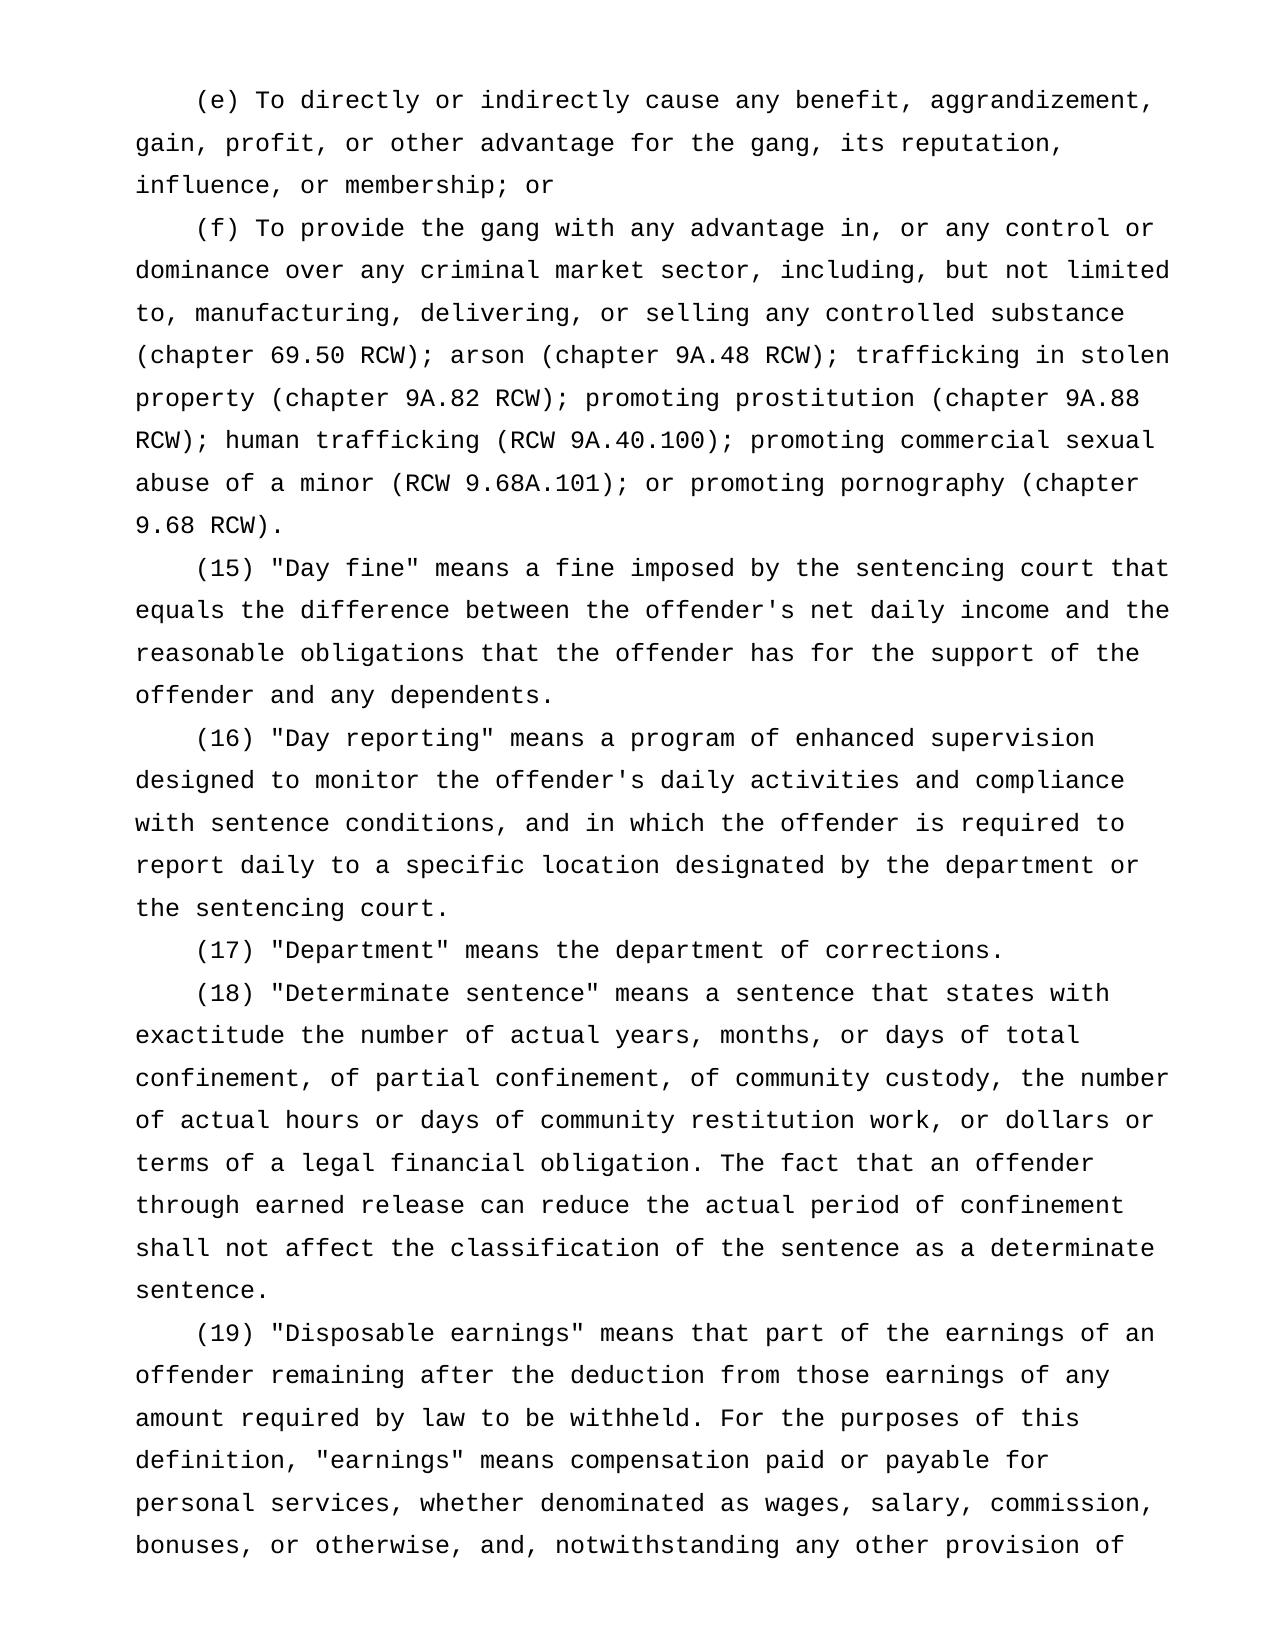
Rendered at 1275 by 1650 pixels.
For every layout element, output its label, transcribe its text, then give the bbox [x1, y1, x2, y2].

text (15) "Day fine" means a fine imposed by the sentencing court that equals the difference between the offender's net daily income and the reasonable obligations that the offender has for the support of the offender and any dependents. [135, 542, 1170, 712]
text (e) To directly or indirectly cause any benefit, aggrandizement, gain, profit, or other advantage for the gang, its reputation, influence, or membership; or [135, 75, 1170, 202]
text (16) "Day reporting" means a program of enhanced supervision designed to monitor the offender's daily activities and compliance with sentence conditions, and in which the offender is required to report daily to a specific location designated by the department or the sentencing court. [135, 712, 1170, 925]
text (17) "Department" means the department of corrections. [135, 925, 1170, 967]
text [135, 1307, 1170, 1562]
text (f) To provide the gang with any advantage in, or any control or dominance over any criminal market sector, including, but not limited to, manufacturing, delivering, or selling any controlled substance (chapter 69.50 RCW); arson (chapter 9A.48 RCW); trafficking in stolen property (chapter 9A.82 RCW); promoting prostitution (chapter 9A.88 RCW); human trafficking (RCW 9A.40.100); promoting commercial sexual abuse of a minor (RCW 9.68A.101); or promoting pornography (chapter 9.68 RCW). [135, 202, 1170, 542]
text (18) "Determinate sentence" means a sentence that states with exactitude the number of actual years, months, or days of total confinement, of partial confinement, of community custody, the number of actual hours or days of community restitution work, or dollars or terms of a legal financial obligation. The fact that an offender through earned release can reduce the actual period of confinement shall not affect the classification of the sentence as a determinate sentence. [135, 967, 1170, 1307]
